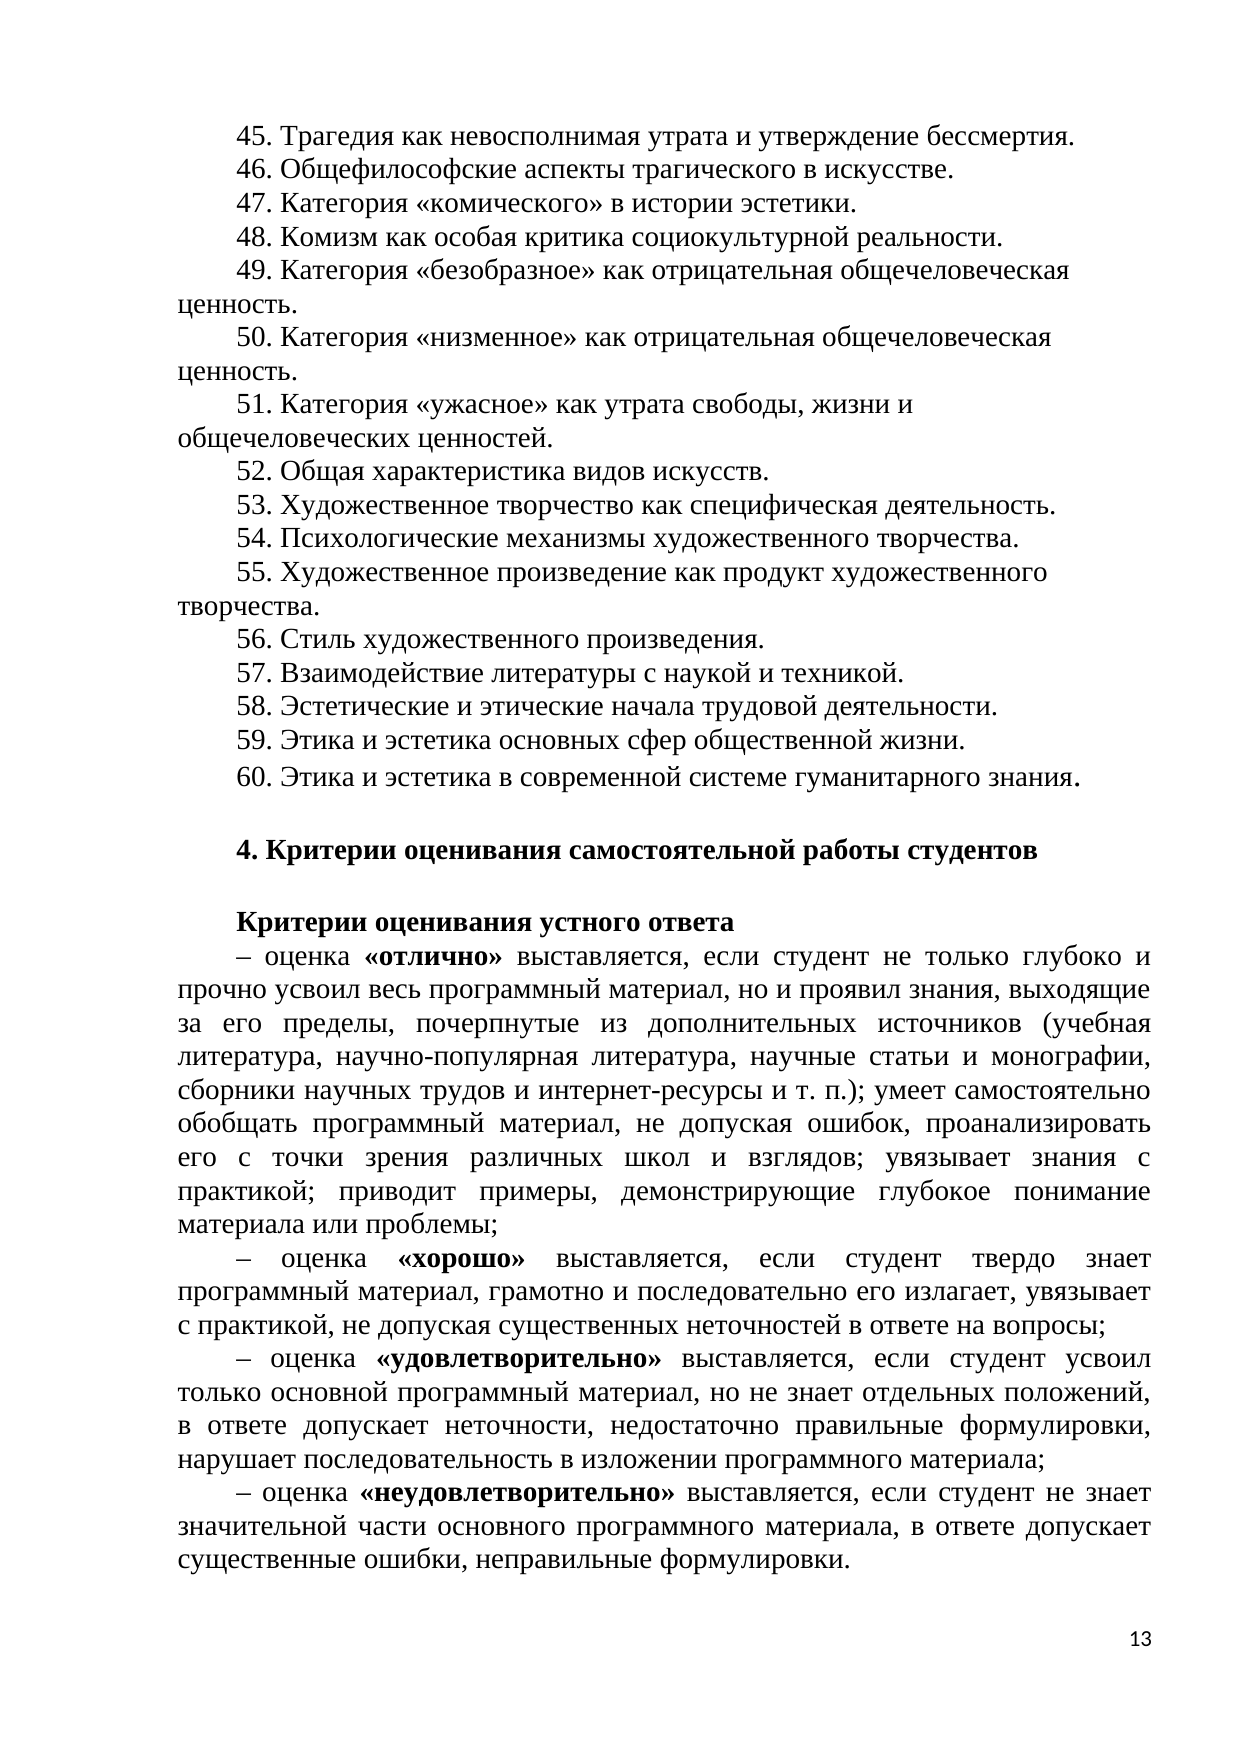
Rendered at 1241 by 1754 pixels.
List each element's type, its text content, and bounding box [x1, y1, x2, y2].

text 59. Этика и эстетика основных сфер общественной жизни. [177, 722, 1152, 755]
text 58. Эстетические и этические начала трудовой деятельности. [177, 688, 1152, 722]
text 49. Категория «безобразное» как отрицательная общечеловеческая ценность. [177, 252, 1152, 319]
text 48. Комизм как особая критика социокультурной реальности. [177, 219, 1152, 252]
text – оценка «неудовлетворительно» выставляется, если студент не знает значительной части основного программного материала, в ответе допускает существенные ошибки, неправильные формулировки. [177, 1474, 1152, 1575]
text 57. Взаимодействие литературы с наукой и техникой. [177, 655, 1152, 688]
text 56. Стиль художественного произведения. [177, 621, 1152, 655]
text Критерии оценивания устного ответа [177, 904, 1152, 938]
text 4. Критерии оценивания самостоятельной работы студентов [177, 832, 1152, 866]
text – оценка «отлично» выставляется, если студент не только глубоко и прочно усвоил весь программный материал, но и проявил знания, выходящие за его пределы, почерпнутые из дополнительных источников (учебная литература, научно-популярная литература, научные статьи и монографии, сборники научных трудов и интернет-ресурсы и т. п.); умеет самостоятельно обобщать программный материал, не допуская ошибок, проанализировать его с точки зрения различных школ и взглядов; увязывает знания с практикой; приводит примеры, демонстрирующие глубокое понимание материала или проблемы; [177, 938, 1152, 1240]
text 55. Художественное произведение как продукт художественного творчества. [177, 554, 1152, 621]
text 45. Трагедия как невосполнимая утрата и утверждение бессмертия. [177, 118, 1152, 152]
text 46. Общефилософские аспекты трагического в искусстве. [177, 152, 1152, 185]
text 60. Этика и эстетика в современной системе гуманитарного знания. [177, 755, 1152, 794]
text 47. Категория «комического» в истории эстетики. [177, 185, 1152, 219]
text 54. Психологические механизмы художественного творчества. [177, 521, 1152, 554]
text 50. Категория «низменное» как отрицательная общечеловеческая ценность. [177, 319, 1152, 386]
text – оценка «удовлетворительно» выставляется, если студент усвоил только основной программный материал, но не знает отдельных положений, в ответе допускает неточности, недостаточно правильные формулировки, нарушает последовательность в изложении программного материала; [177, 1340, 1152, 1474]
text 52. Общая характеристика видов искусств. [177, 453, 1152, 487]
text – оценка «хорошо» выставляется, если студент твердо знает программный материал, грамотно и последовательно его излагает, увязывает с практикой, не допуская существенных неточностей в ответе на вопросы; [177, 1240, 1152, 1340]
text 51. Категория «ужасное» как утрата свободы, жизни и общечеловеческих ценностей. [177, 386, 1152, 453]
text 53. Художественное творчество как специфическая деятельность. [177, 487, 1152, 521]
